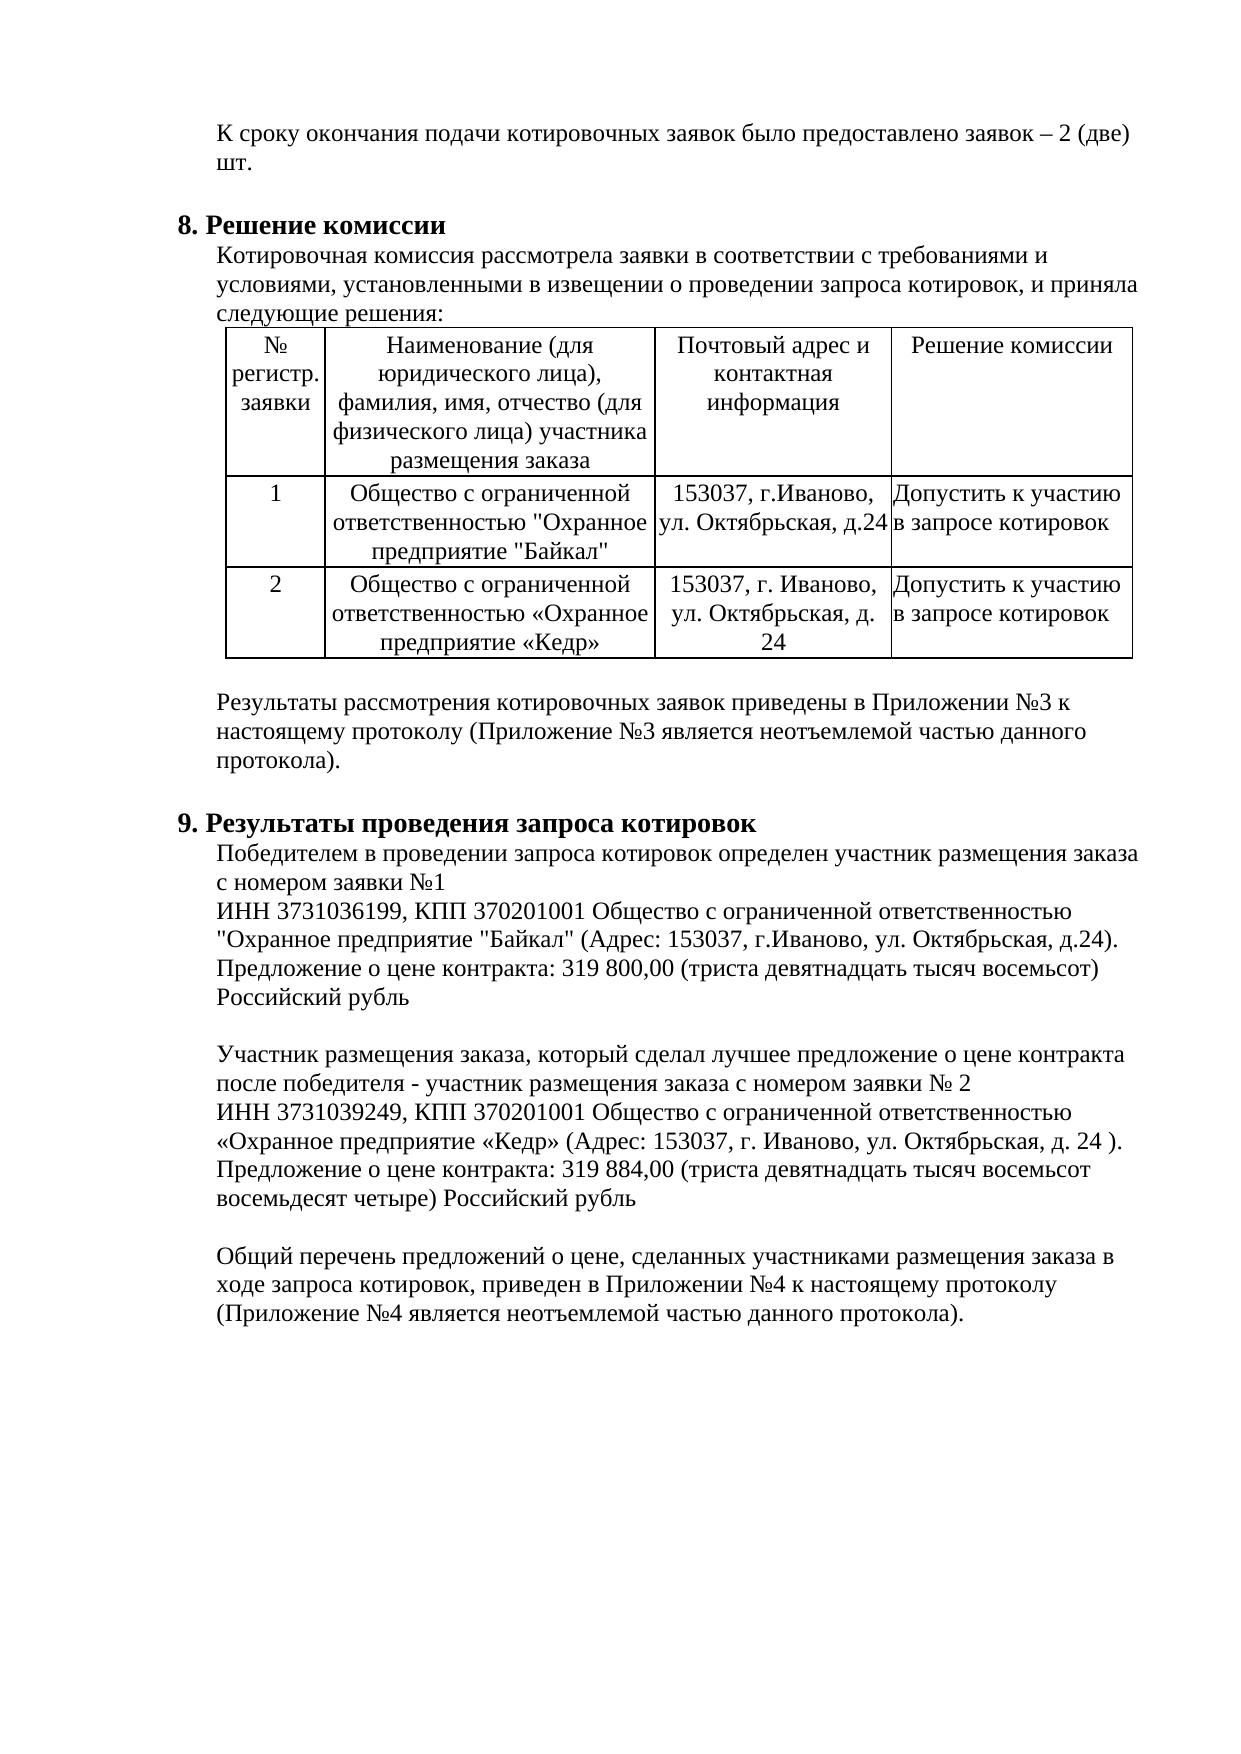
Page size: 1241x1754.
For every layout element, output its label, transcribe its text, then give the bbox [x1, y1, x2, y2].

text 8. Решение комиссии [177, 208, 1152, 240]
text Победителем в проведении запроса котировок определен участник размещения заказа с номером заявки №1 ИНН 3731036199, КПП 370201001 Общество с ограниченной ответственностью "Охранное предприятие "Байкал" (Адрес: 153037, г.Иваново, ул. Октябрьская, д.24). Предложение о цене контракта: 319 800,00 (триста девятнадцать тысяч восемьсот) Российский рубль Участник размещения заказа, который сделал лучшее предложение о цене контракта после победителя - участник размещения заказа с номером заявки № 2 ИНН 3731039249, КПП 370201001 Общество с ограниченной ответственностью «Охранное предприятие «Кедр» (Адрес: 153037, г. Иваново, ул. Октябрьская, д. 24 ). Предложение о цене контракта: 319 884,00 (триста девятнадцать тысяч восемьсот восемьдесят четыре) Российский рубль Общий перечень предложений о цене, сделанных участниками размещения заказа в ходе запроса котировок, приведен в Приложении №4 к настоящему протоколу (Приложение №4 является неотъемлемой частью данного протокола). [216, 838, 1152, 1327]
table_header № регистр. заявки [227, 328, 324, 475]
table_cell 2 [227, 568, 324, 657]
table_cell Общество с ограниченной ответственностью «Охранное предприятие «Кедр» [326, 568, 654, 657]
table_cell 153037, г. Иваново, ул. Октябрьская, д. 24 [656, 568, 891, 657]
table_cell 1 [227, 477, 324, 566]
text 9. Результаты проведения запроса котировок [177, 806, 1152, 838]
text Котировочная комиссия рассмотрела заявки в соответствии с требованиями и условиями, установленными в извещении о проведении запроса котировок, и приняла следующие решения: [216, 240, 1152, 327]
text К сроку окончания подачи котировочных заявок было предоставлено заявок – 2 (две) шт. [216, 118, 1152, 176]
table_cell Допустить к участию в запросе котировок [892, 568, 1132, 657]
table_cell Общество с ограниченной ответственностью "Охранное предприятие "Байкал" [326, 477, 654, 566]
text Результаты рассмотрения котировочных заявок приведены в Приложении №3 к настоящему протоколу (Приложение №3 является неотъемлемой частью данного протокола). [216, 687, 1152, 773]
table_cell Допустить к участию в запросе котировок [892, 477, 1132, 566]
table_header Наименование (для юридического лица), фамилия, имя, отчество (для физического лица) участника размещения заказа [326, 328, 654, 475]
table_header Решение комиссии [892, 328, 1132, 475]
table_header Почтовый адрес и контактная информация [656, 328, 891, 475]
table_cell 153037, г.Иваново, ул. Октябрьская, д.24 [656, 477, 891, 566]
